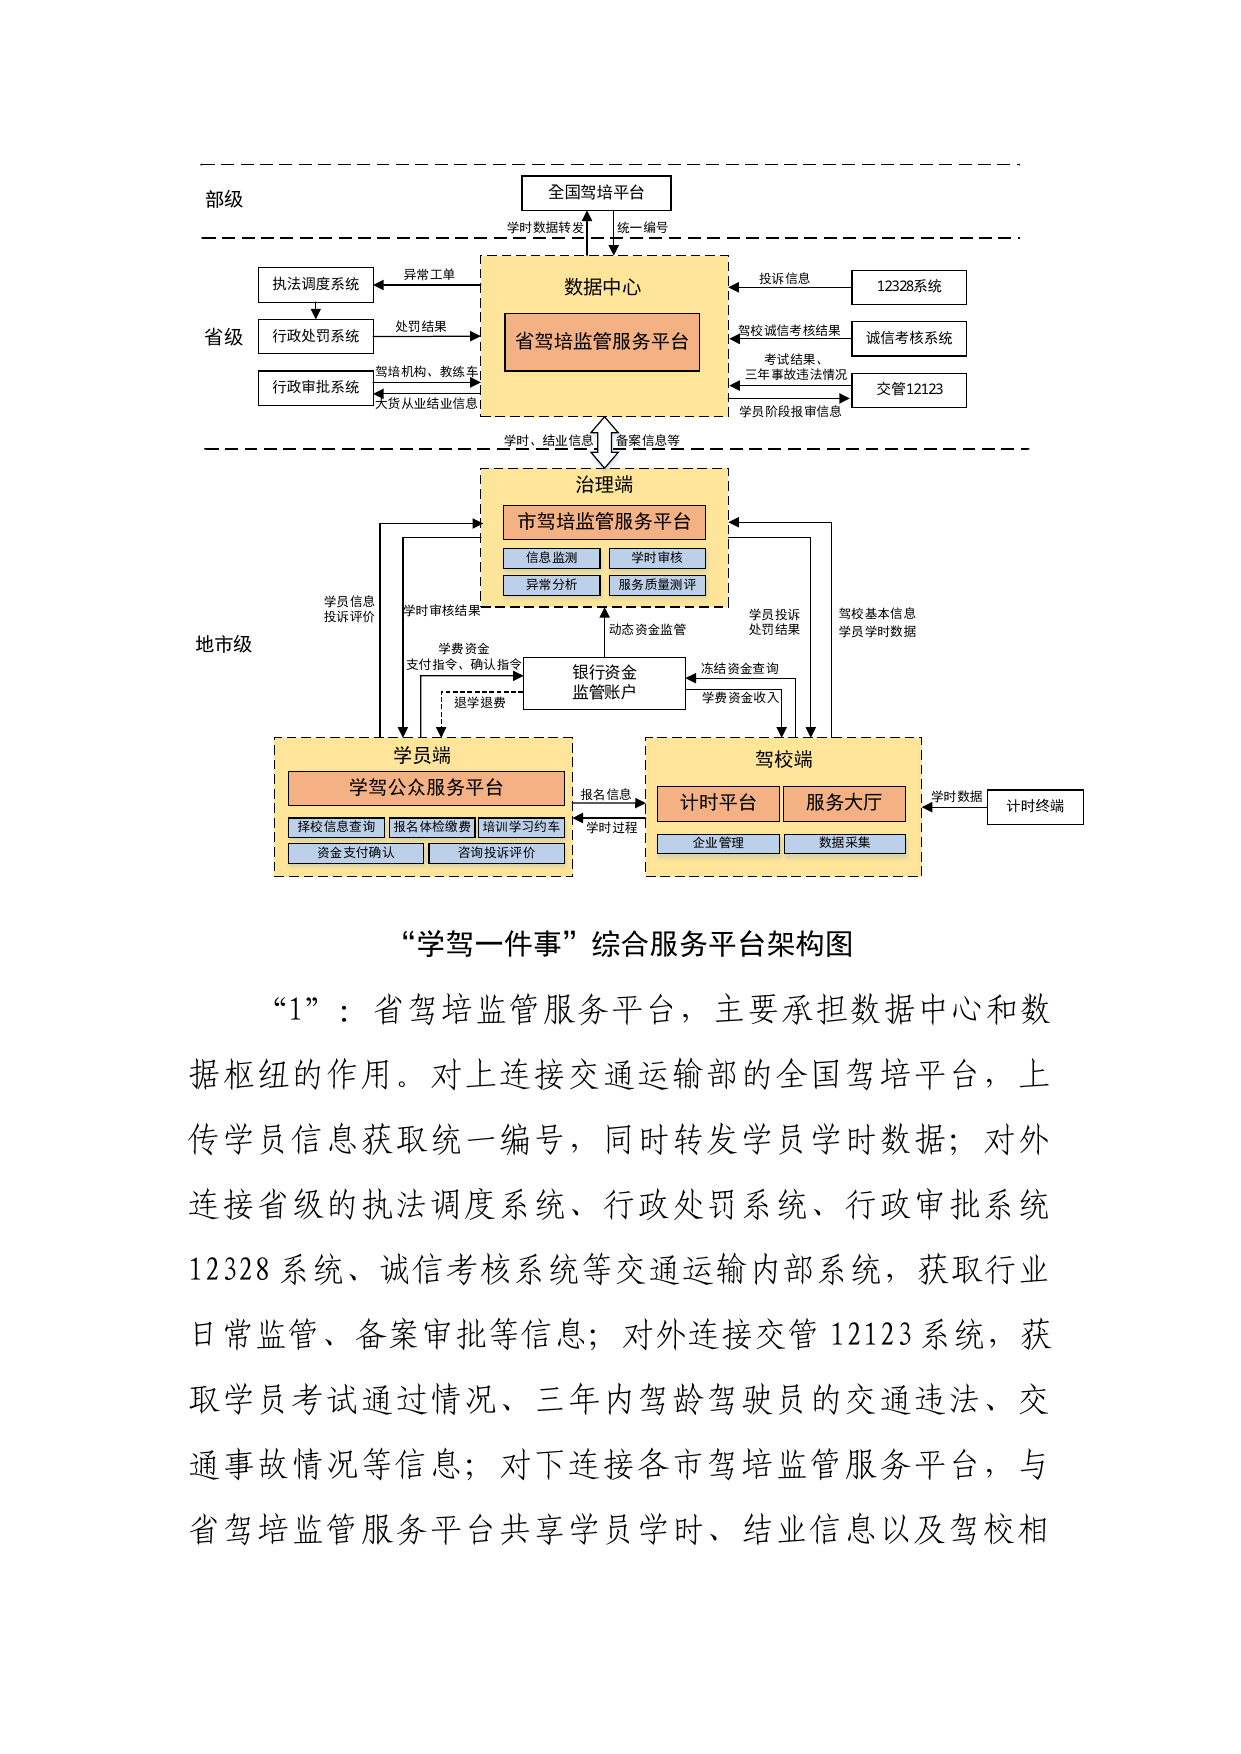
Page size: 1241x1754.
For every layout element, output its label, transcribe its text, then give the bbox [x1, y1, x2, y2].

text “学驾一件事”综合服务平台架构图 [187, 909, 1053, 974]
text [187, 974, 1053, 1559]
